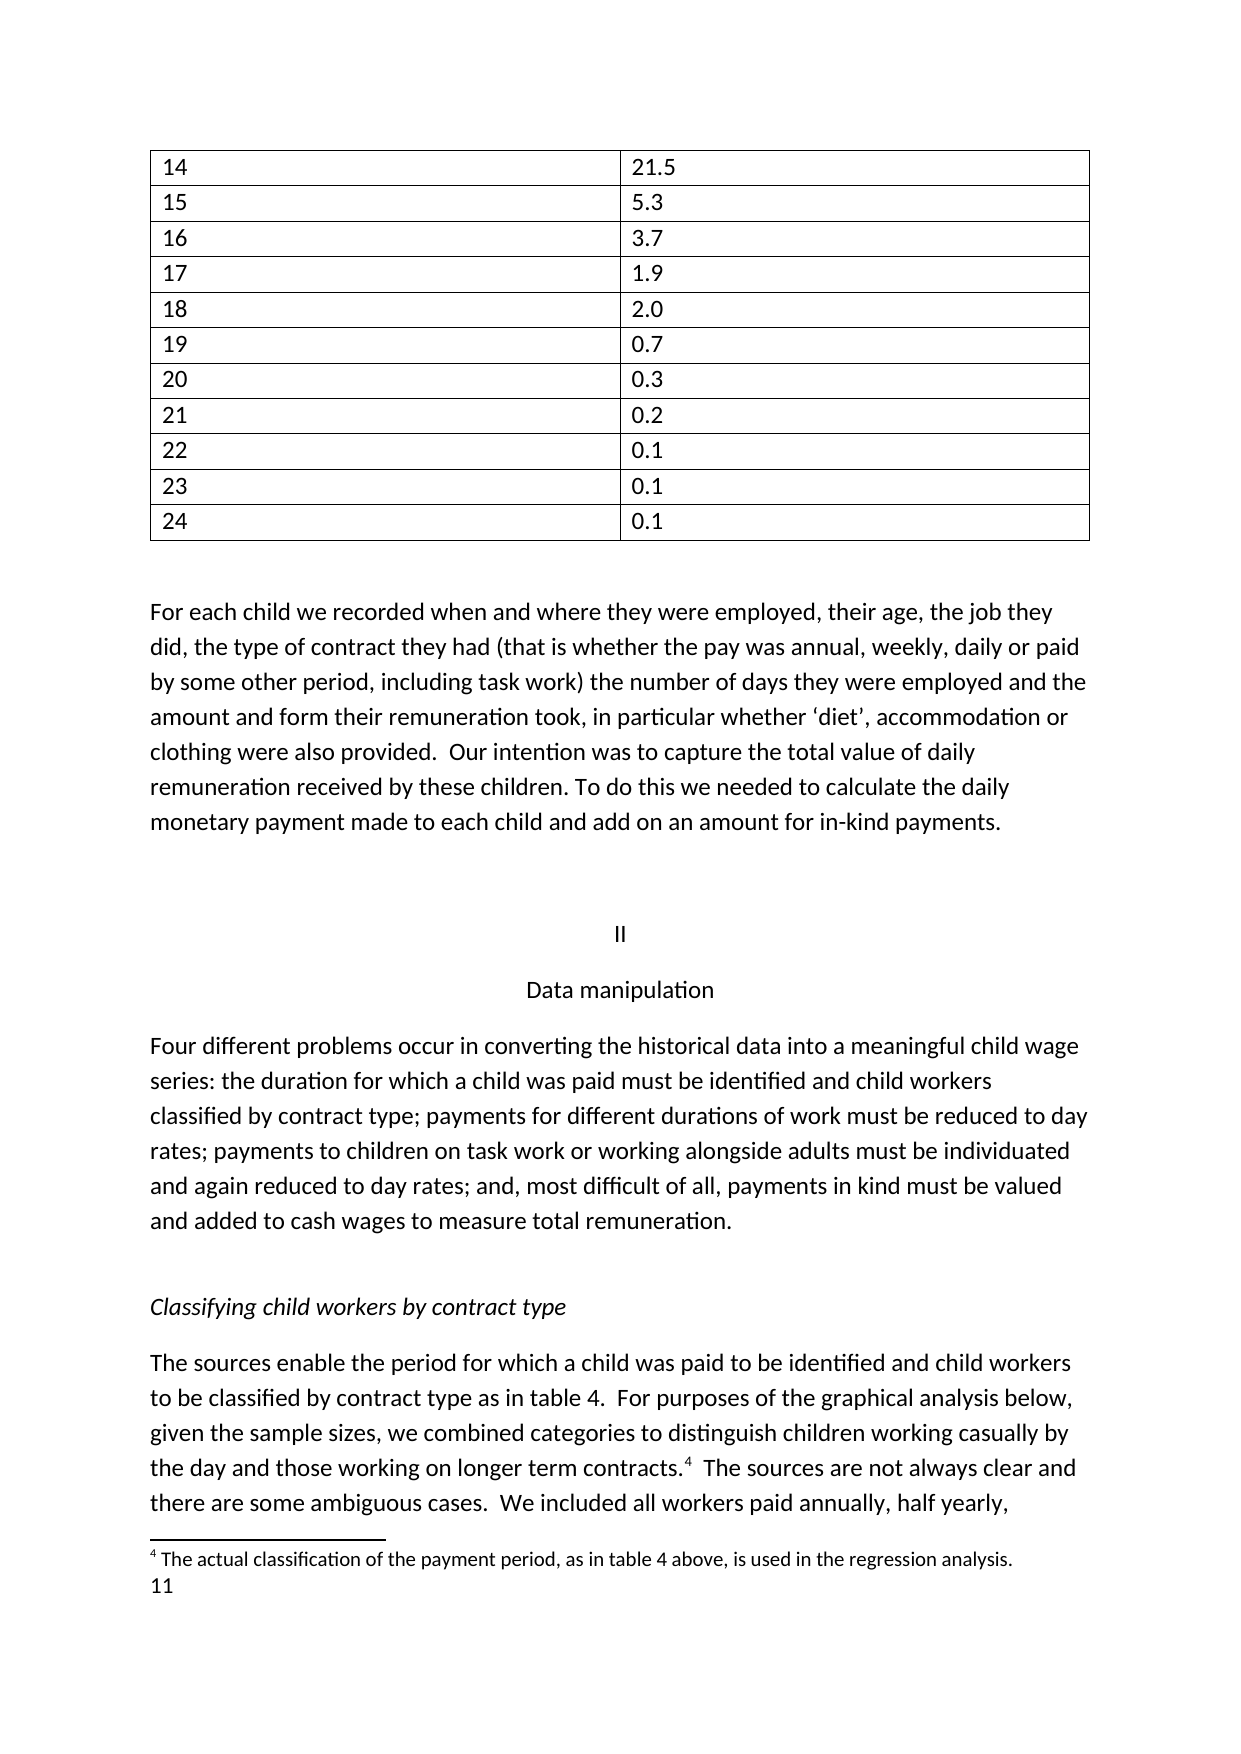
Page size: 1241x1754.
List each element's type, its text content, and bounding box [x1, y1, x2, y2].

table_cell 21 [151, 399, 620, 433]
table_cell 0.1 [621, 505, 1089, 539]
table_cell 5.3 [621, 186, 1089, 221]
text II [150, 918, 1090, 949]
table_cell 1.9 [621, 257, 1089, 292]
table_cell 0.1 [621, 434, 1089, 469]
text Data manipulation [150, 974, 1090, 1004]
table_cell 19 [151, 328, 620, 362]
table_cell 15 [151, 186, 620, 221]
table_cell 0.7 [621, 328, 1089, 362]
list Four different problems occur in converting the historical data into a meaningful child wage series: the duration for which a child was paid must be identified and child workers classified by contract type; payments for different durations of work must be reduced to day rates; payments to children on task work or working alongside adults must be individuated and again reduced to day rates; and, most difficult of all, payments in kind must be valued and added to cash wages to measure total remuneration. [150, 1030, 1090, 1235]
table_cell 3.7 [621, 222, 1089, 256]
table_cell 0.2 [621, 399, 1089, 433]
table_cell 21.5 [621, 151, 1089, 185]
table_cell 0.3 [621, 364, 1089, 398]
table_cell 2.0 [621, 293, 1089, 327]
text For each child we recorded when and where they were employed, their age, the job they did, the type of contract they had (that is whether the pay was annual, weekly, daily or paid by some other period, including task work) the number of days they were employed and the amount and form their remuneration took, in particular whether ‘diet’, accommodation or clothing were also provided. Our intention was to capture the total value of daily remuneration received by these children. To do this we needed to calculate the daily monetary payment made to each child and add on an amount for in-kind payments. [150, 596, 1090, 837]
table_cell 24 [151, 505, 620, 539]
text Classifying child workers by contract type [150, 1291, 1090, 1322]
table_cell 18 [151, 293, 620, 327]
table_cell 22 [151, 434, 620, 469]
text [150, 1347, 1090, 1518]
table_cell 0.1 [621, 470, 1089, 504]
table_cell 14 [151, 151, 620, 185]
table_cell 20 [151, 364, 620, 398]
table_cell 17 [151, 257, 620, 292]
table_cell 16 [151, 222, 620, 256]
table_cell 23 [151, 470, 620, 504]
